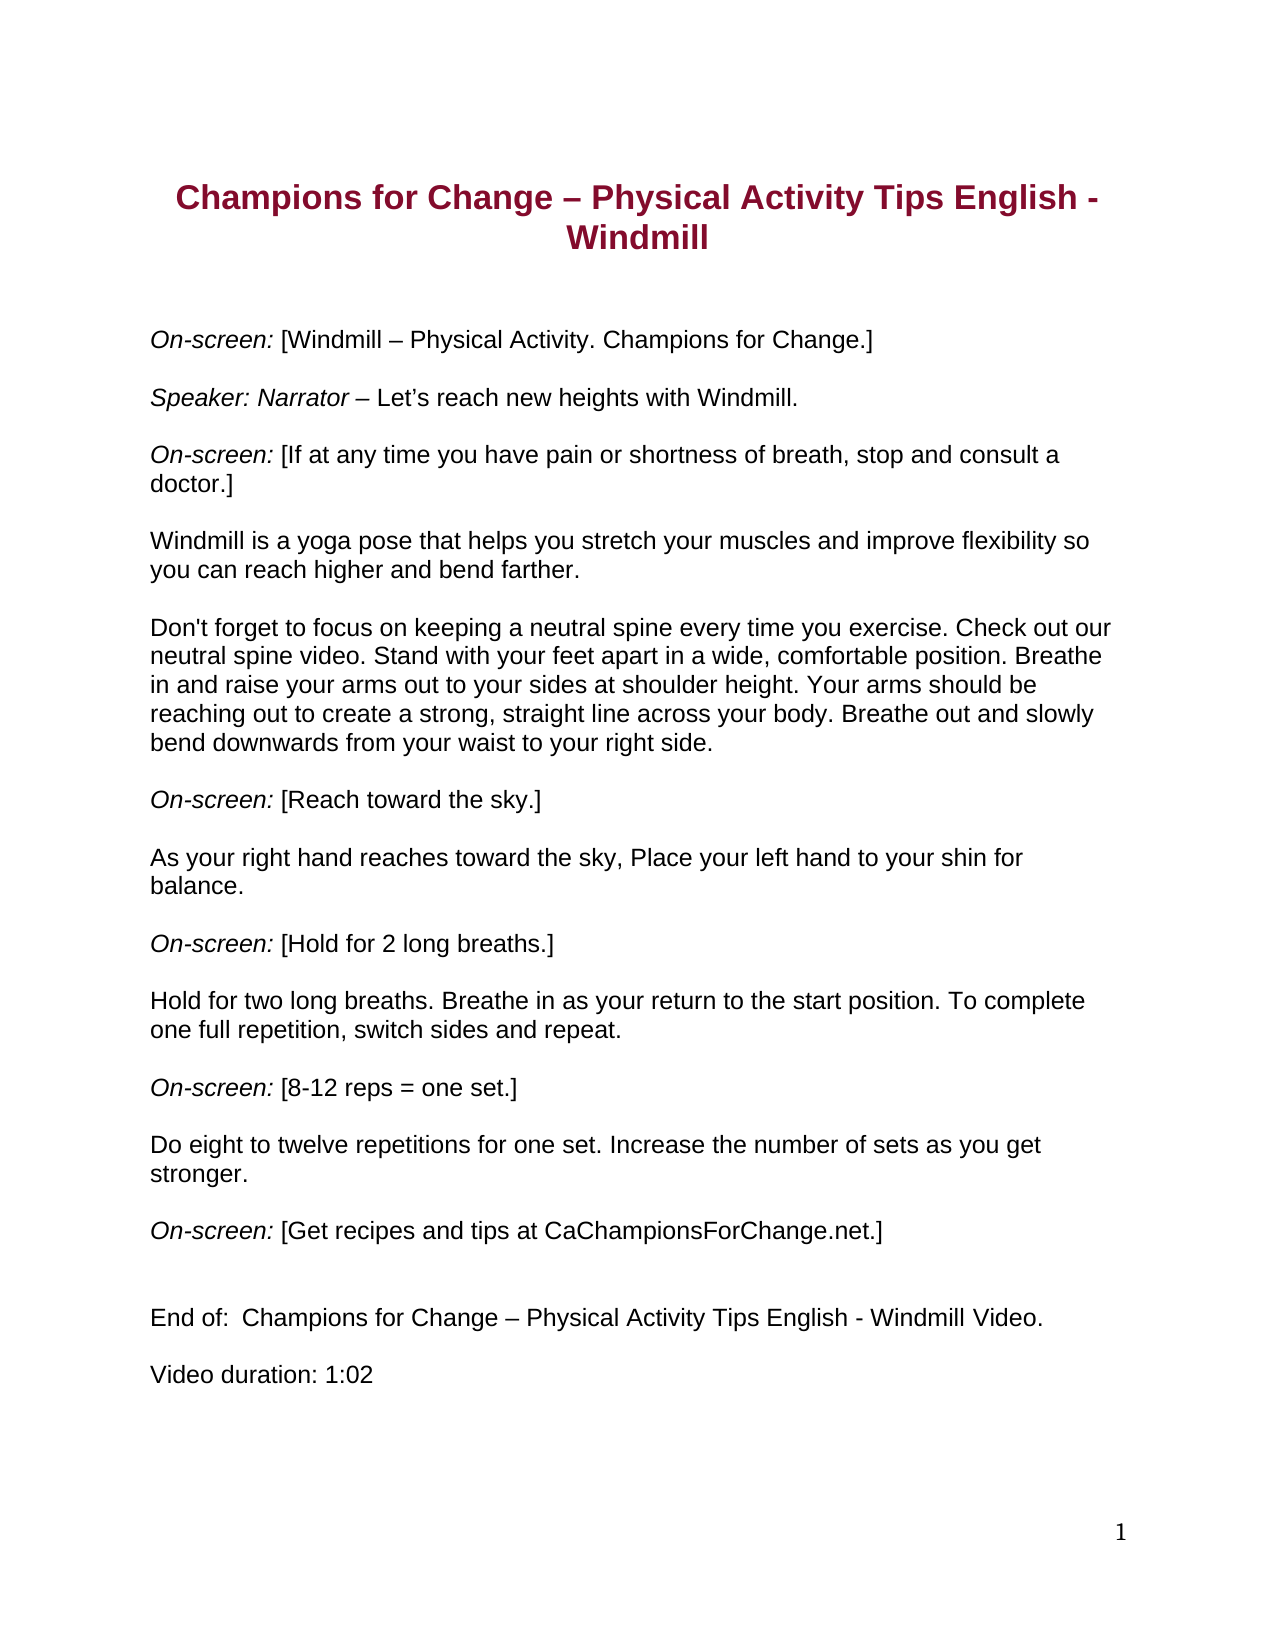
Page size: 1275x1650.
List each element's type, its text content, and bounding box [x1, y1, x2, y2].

text Do eight to twelve repetitions for one set. Increase the number of sets as you get stronger. [150, 1130, 1125, 1187]
text Don't forget to focus on keeping a neutral spine every time you exercise. Check out our neutral spine video. Stand with your feet apart in a wide, comfortable position. Breathe in and raise your arms out to your sides at shoulder height. Your arms should be reaching out to create a strong, straight line across your body. Breathe out and slowly bend downwards from your waist to your right side. [150, 612, 1125, 756]
text Video duration: 1:02 [150, 1360, 1125, 1389]
text On-screen: [8-12 reps = one set.] [150, 1072, 1125, 1101]
text On-screen: [Reach toward the sky.] [150, 785, 1125, 814]
text On-screen: [Windmill – Physical Activity. Champions for Change.] [150, 325, 1125, 354]
text End of: Champions for Change – Physical Activity Tips English - Windmill Video. [150, 1302, 1125, 1331]
text Speaker: Narrator – Let’s reach new heights with Windmill. [150, 382, 1125, 411]
text As your right hand reaches toward the sky, Place your left hand to your shin for balance. [150, 842, 1125, 900]
text Windmill is a yoga pose that helps you stretch your muscles and improve flexibility so you can reach higher and bend farther. [150, 526, 1125, 584]
text On-screen: [If at any time you have pain or shortness of breath, stop and consult a doctor.] [150, 440, 1125, 497]
text On-screen: [Hold for 2 long breaths.] [150, 929, 1125, 957]
text On-screen: [Get recipes and tips at CaChampionsForChange.net.] [150, 1216, 1125, 1245]
text Hold for two long breaths. Breathe in as your return to the start position. To complete one full repetition, switch sides and repeat. [150, 986, 1125, 1044]
text Champions for Change – Physical Activity Tips English - Windmill [150, 177, 1125, 257]
